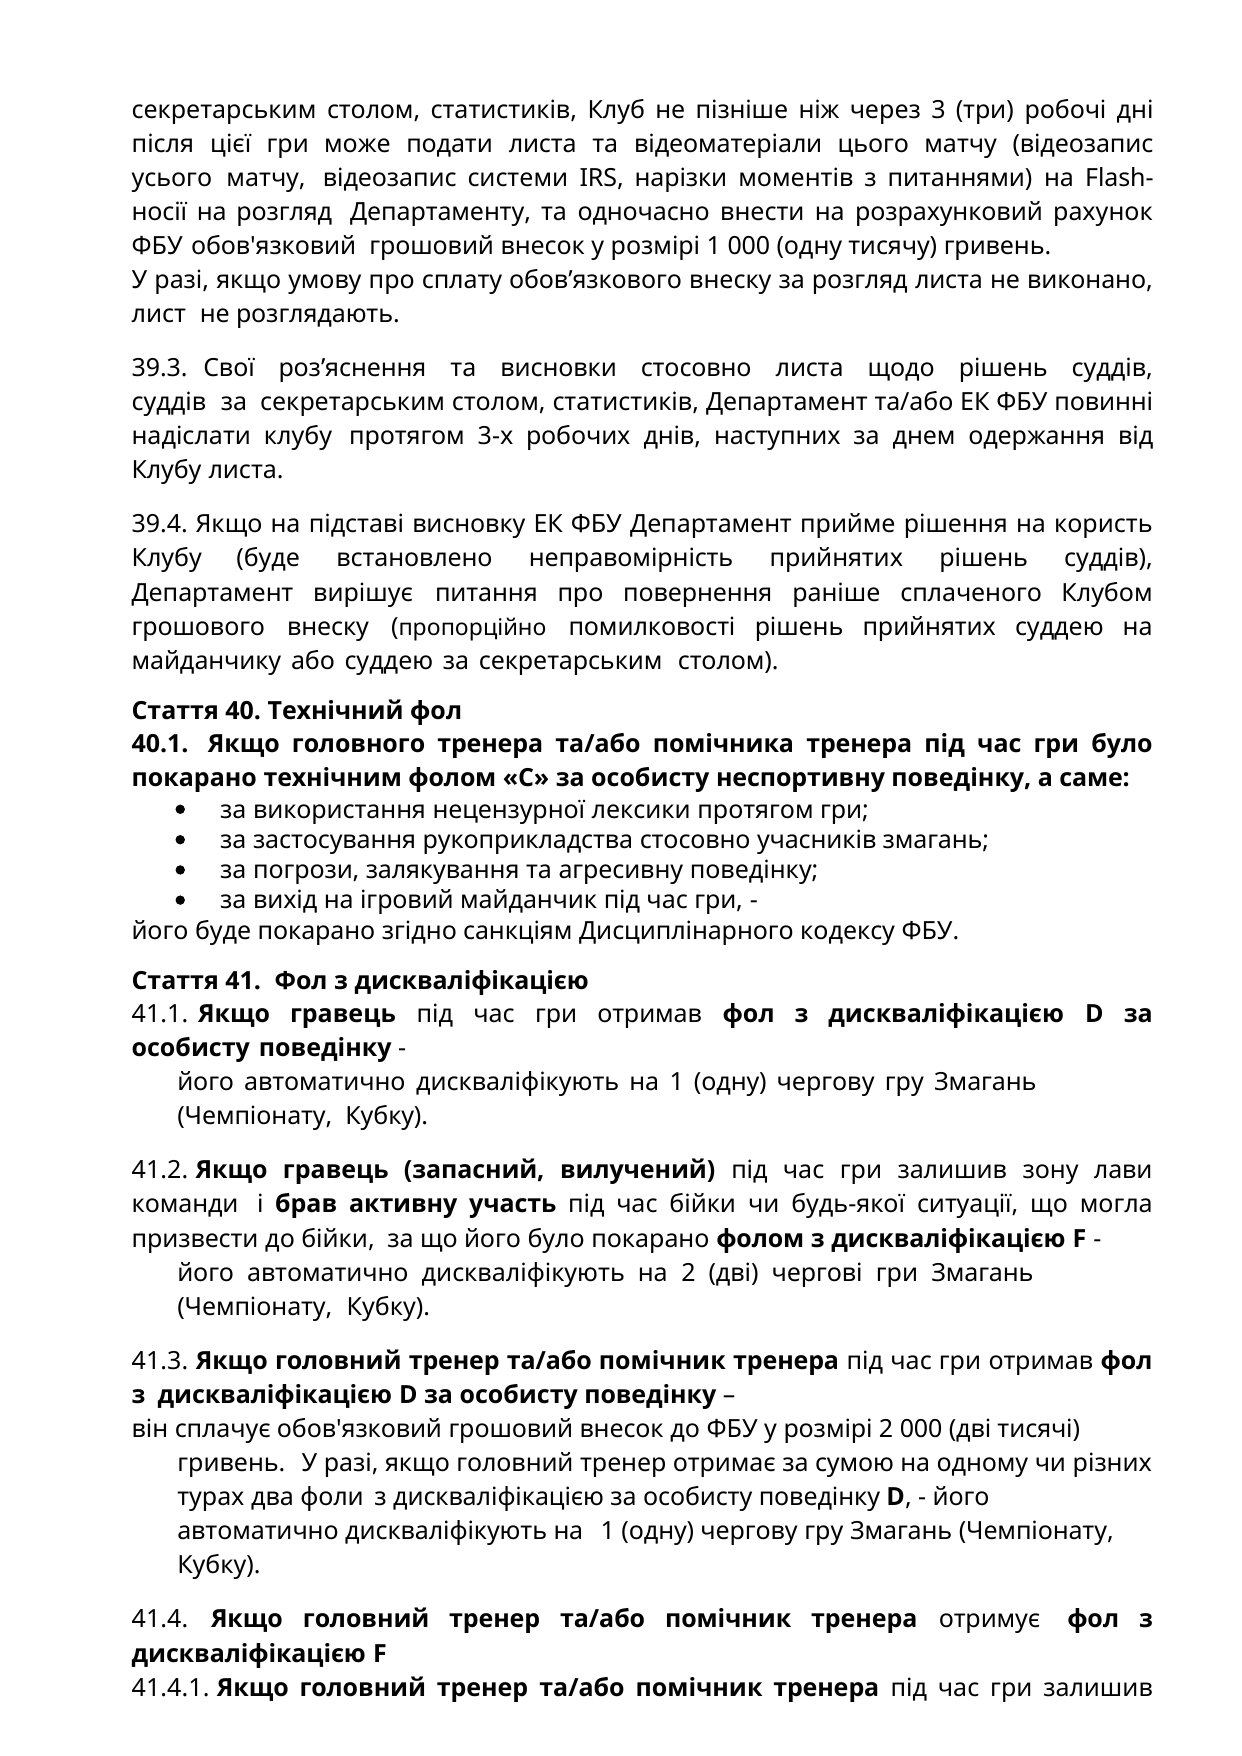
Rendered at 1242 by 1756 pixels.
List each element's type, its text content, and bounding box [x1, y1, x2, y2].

list за погрози, залякування та агресивну поведінку; [176, 854, 1164, 885]
list Свої роз’яснення та висновки стосовно листа щодо рішень суддів, суддів за секретарським столом, статистиків, Департамент та/або ЕК ФБУ повинні надіслати клубу протягом 3-х робочих днів, наступних за днем одержання від Клубу листа. [131, 350, 1153, 486]
subtitle Стаття 40. Технічний фол [131, 696, 1164, 726]
text У разі, якщо умову про сплату обов’язкового внеску за розгляд листа не виконано, лист не розглядають. [131, 262, 1153, 330]
list за вихід на ігровий майданчик під час гри, - [176, 885, 1164, 915]
subtitle Якщо головний тренер та/або помічник тренера отримує фол з дискваліфікацією F [131, 1601, 1153, 1669]
subtitle Якщо головний тренер та/або помічник тренера під час гри отримав фол з дискваліфікацією D за особисту поведінку – [131, 1343, 1153, 1411]
list Якщо гравець під час гри отримав фол з дискваліфікацією D за особисту поведінку - [131, 996, 1153, 1064]
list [131, 1669, 1153, 1703]
text його буде покарано згідно санкціям Дисциплінарного кодексу ФБУ. [131, 915, 1164, 945]
text його автоматично дискваліфікують на 1 (одну) чергову гру Змагань (Чемпіонату, Кубку). [177, 1064, 1152, 1132]
list Якщо головного тренера та/або помічника тренера під час гри було покарано технічним фолом «С» за особисту неспортивну поведінку, а саме: [131, 726, 1152, 794]
list Якщо на підставі висновку ЕК ФБУ Департамент прийме рішення на користь Клубу (буде встановлено неправомірність прийнятих рішень суддів), Департамент вирішує питання про повернення раніше сплаченого Клубом грошового внеску (пропорційно помилковості рішень прийнятих суддею на майданчику або суддею за секретарським столом). [131, 506, 1153, 676]
list за використання нецензурної лексики протягом гри; [176, 794, 1164, 824]
text секретарським столом, статистиків, Клуб не пізніше ніж через 3 (три) робочі дні після цієї гри може подати листа та відеоматеріали цього матчу (відеозапис усього матчу, відеозапис системи IRS, нарізки моментів з питаннями) на Flash-носії на розгляд Департаменту, та одночасно внести на розрахунковий рахунок ФБУ обов'язковий грошовий внесок у розмірі 1 000 (одну тисячу) гривень. [131, 91, 1153, 262]
text його автоматично дискваліфікують на 2 (дві) чергові гри Змагань (Чемпіонату, Кубку). [177, 1254, 1152, 1322]
list за застосування рукоприкладства стосовно учасників змагань; [176, 824, 1164, 854]
subtitle Стаття 41. Фол з дискваліфікацією [131, 965, 1164, 996]
text він сплачує обов'язковий грошовий внесок до ФБУ у розмірі 2 000 (дві тисячі) гривень. У разі, якщо головний тренер отримає за сумою на одному чи різних турах два фоли з дискваліфікацією за особисту поведінку D, - його автоматично дискваліфікують на 1 (одну) чергову гру Змагань (Чемпіонату, Кубку). [131, 1411, 1153, 1581]
list Якщо гравець (запасний, вилучений) під час гри залишив зону лави команди і брав активну участь під час бійки чи будь-якої ситуації, що могла призвести до бійки, за що його було покарано фолом з дискваліфікацією F - [131, 1152, 1153, 1254]
